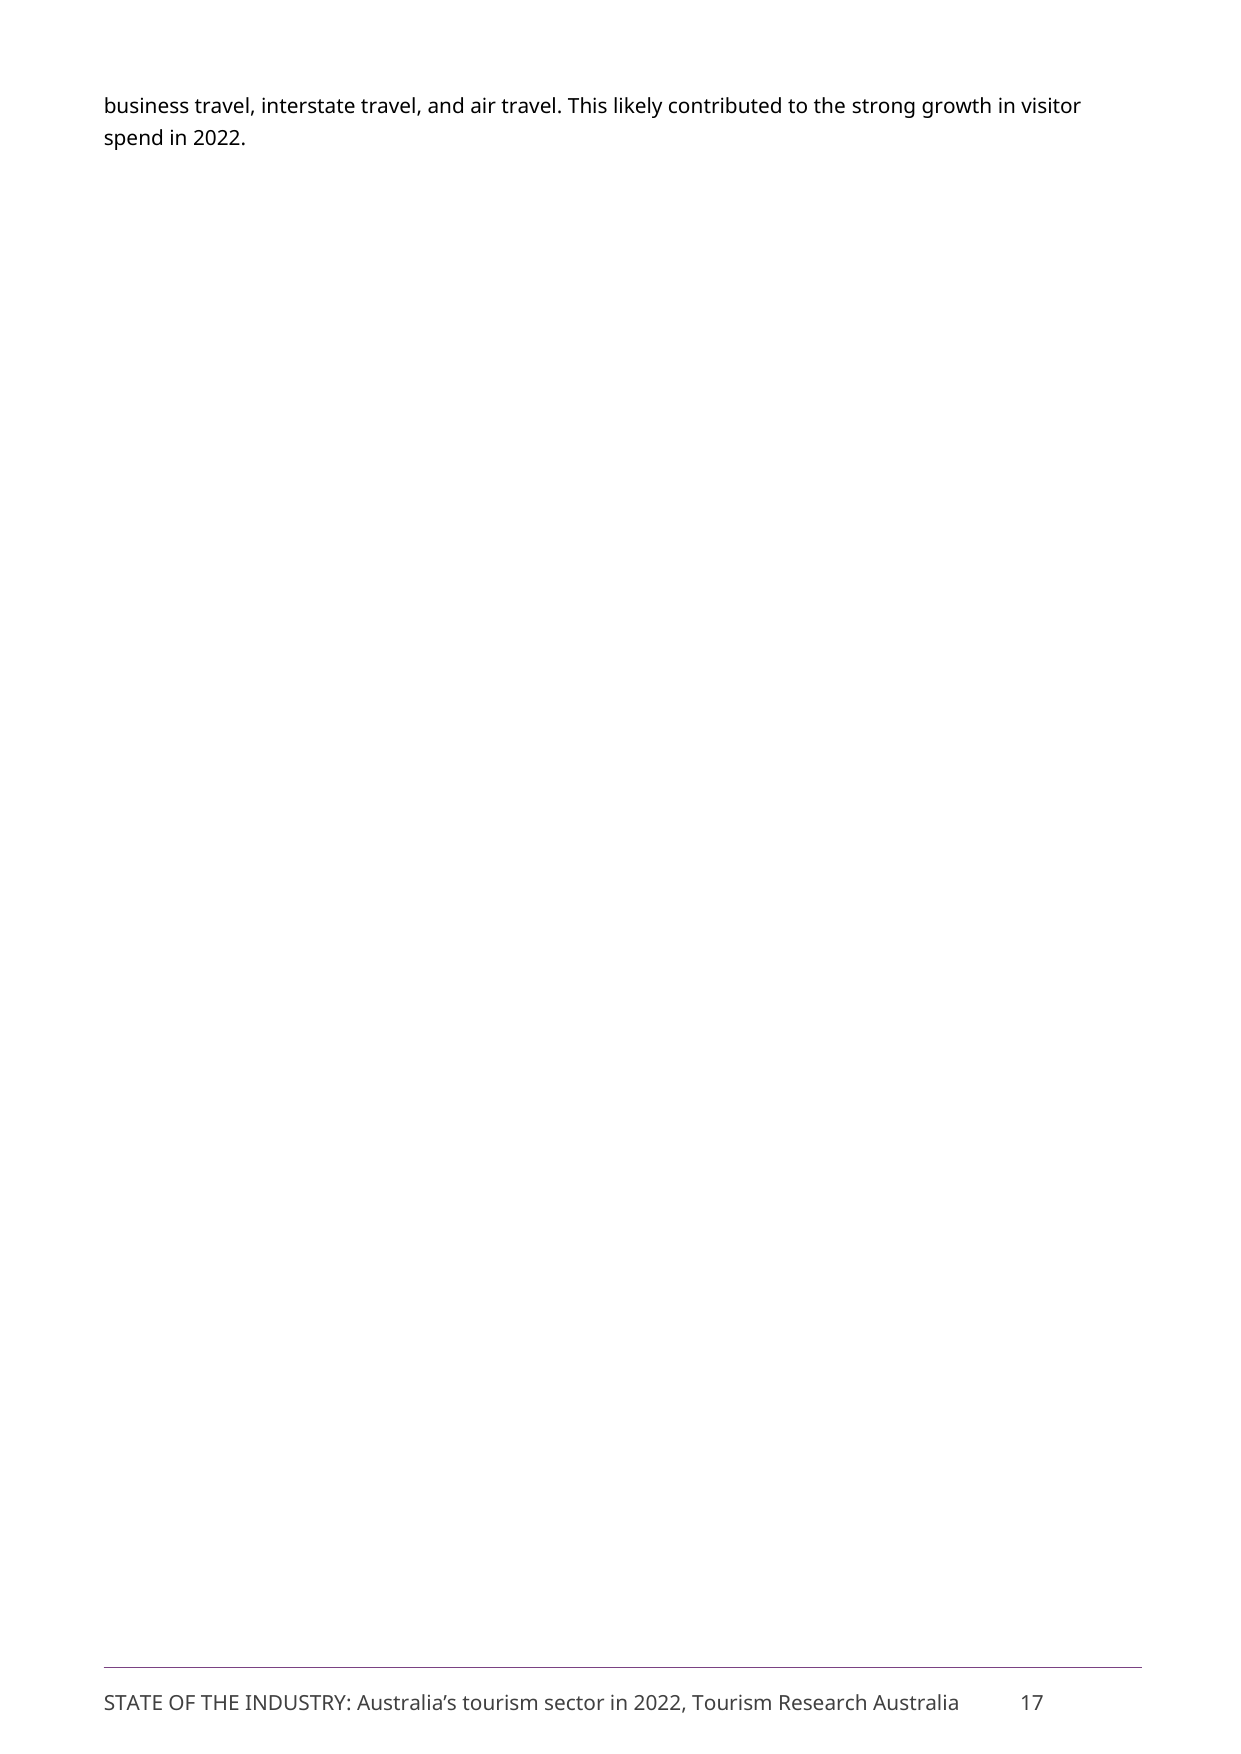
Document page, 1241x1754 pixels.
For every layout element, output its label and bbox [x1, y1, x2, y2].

text [103, 89, 1142, 151]
